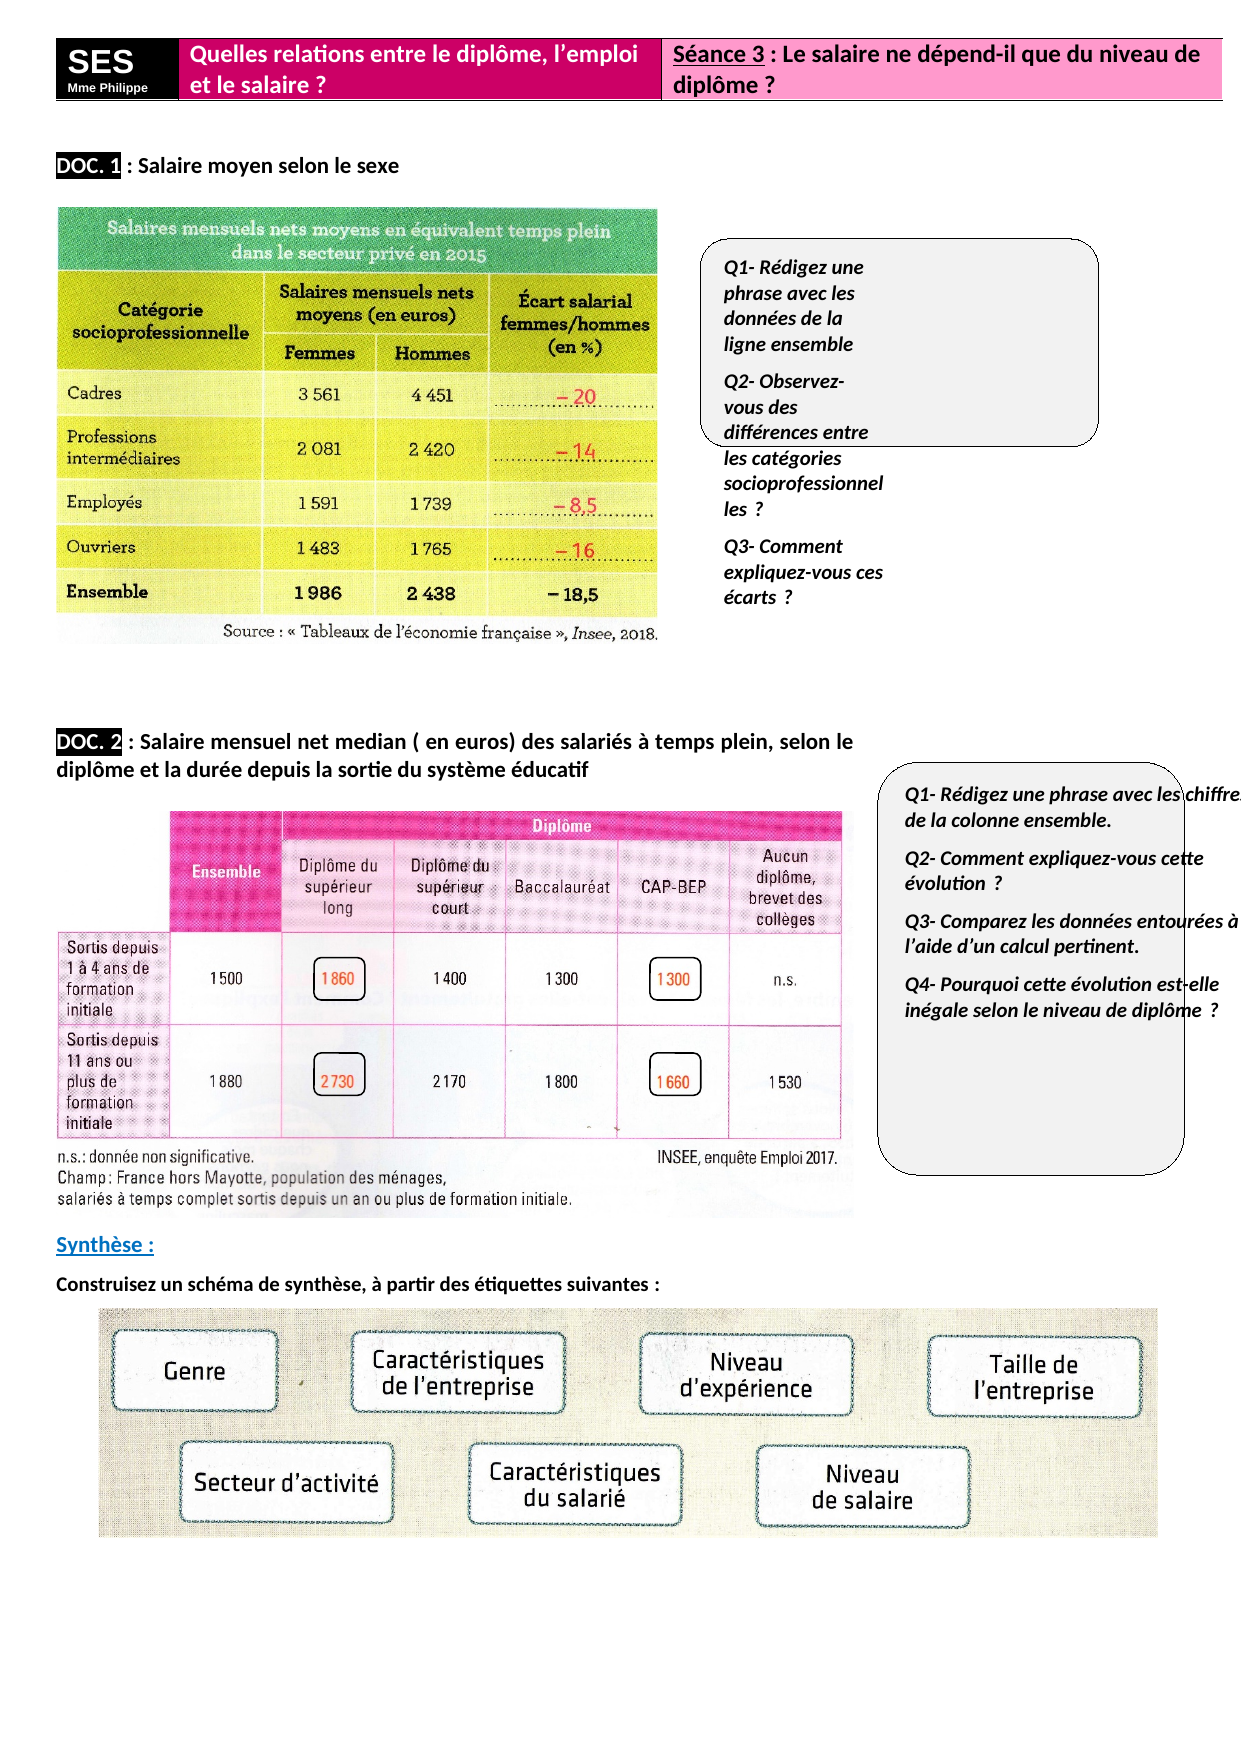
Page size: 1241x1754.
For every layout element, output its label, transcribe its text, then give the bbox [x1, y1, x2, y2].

table_header SES Mme Philippe [56, 39, 178, 99]
text Synthèse : [56, 1230, 1200, 1258]
picture [56, 811, 854, 1218]
picture [56, 207, 658, 644]
table_header Séance 3 : Le salaire ne dépend-il que du niveau de diplôme ? [662, 39, 1222, 99]
text Construisez un schéma de synthèse, à partir des étiquettes suivantes : [56, 1271, 1200, 1296]
picture [98, 1308, 1158, 1538]
text DOC. 2 : Salaire mensuel net median ( en euros) des salariés à temps plein, selon le diplôme et la durée depuis la sortie du système éducatif [56, 727, 1200, 783]
table_header Quelles relations entre le diplôme, l’emploi et le salaire ? [179, 39, 661, 99]
text DOC. 1 : Salaire moyen selon le sexe [121, 152, 1200, 179]
